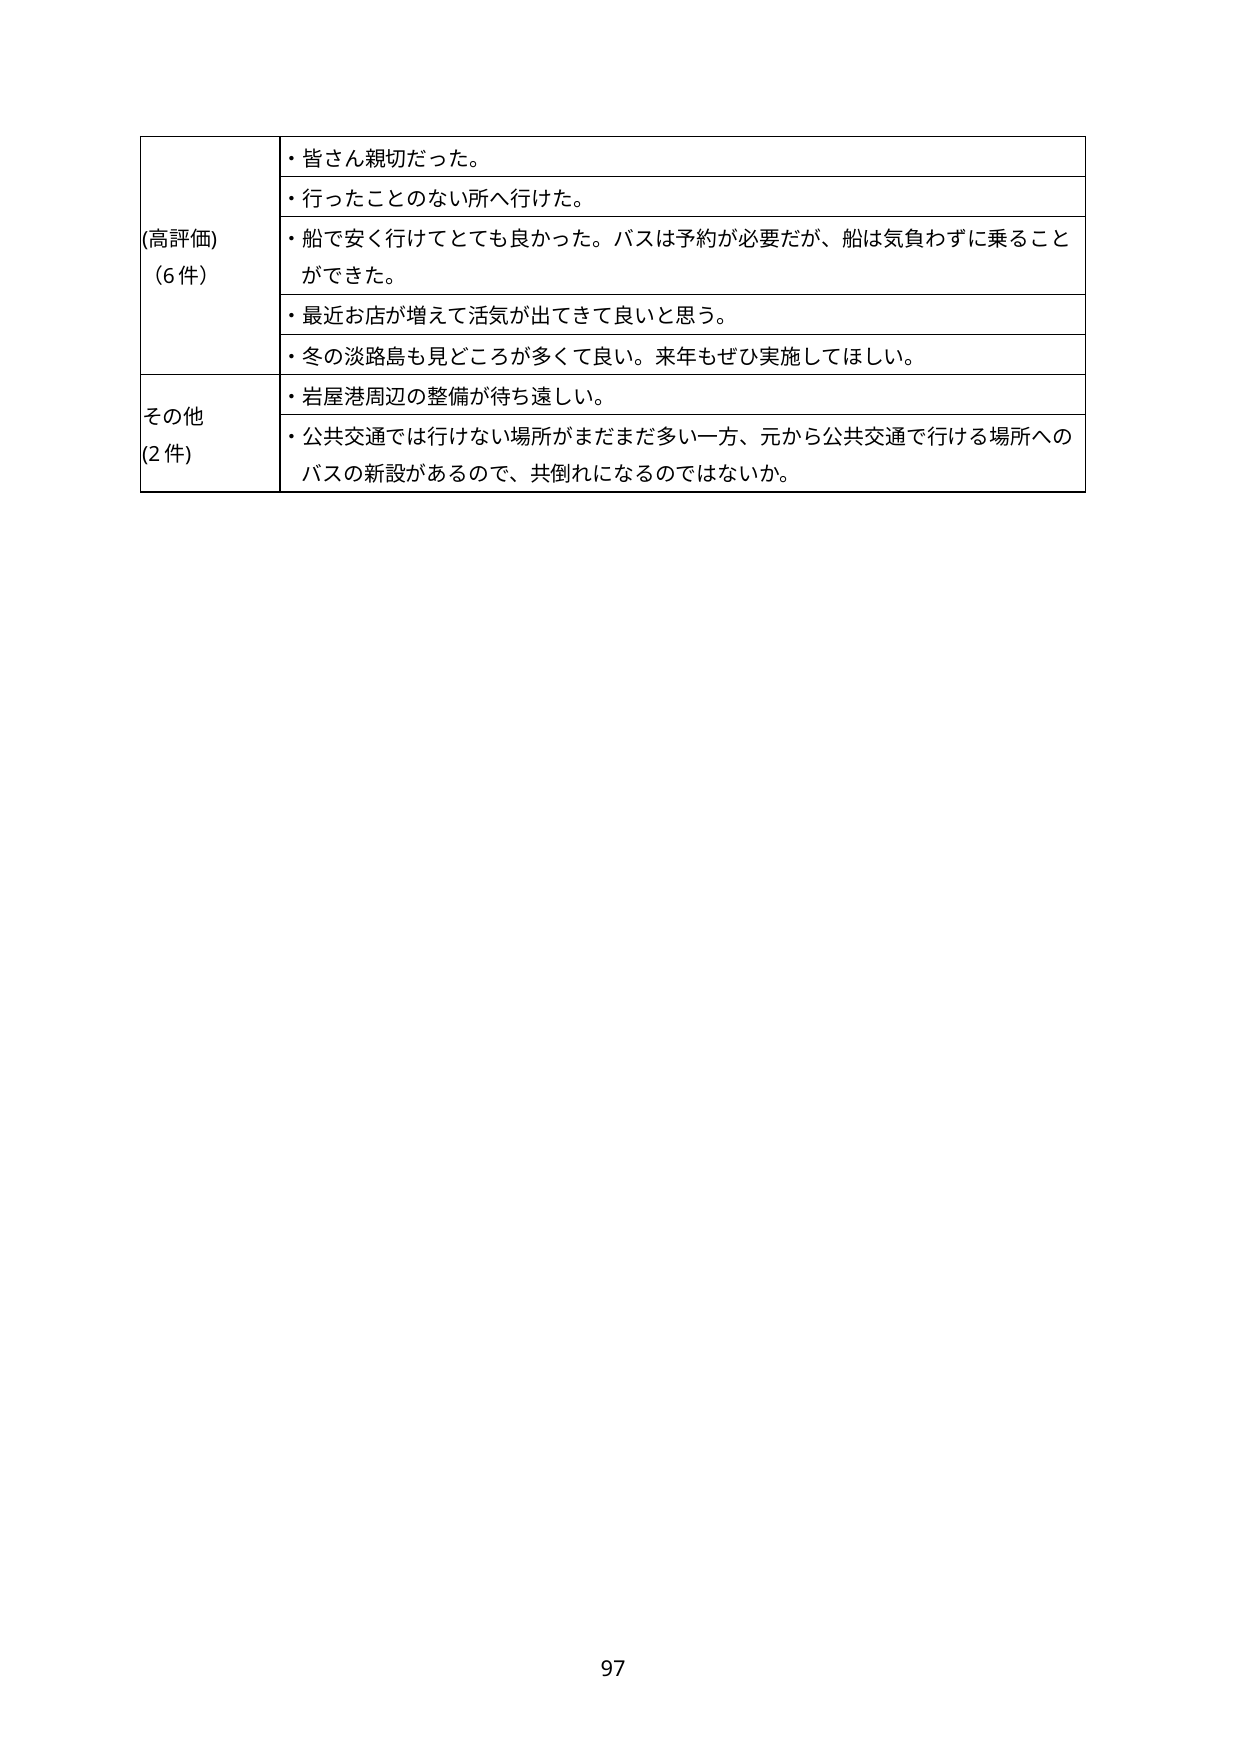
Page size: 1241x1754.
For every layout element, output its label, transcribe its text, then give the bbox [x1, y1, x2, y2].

table_cell ・船で安く行けてとても良かった。バスは予約が必要だが、船は気負わずに乗ることができた。 [281, 217, 1085, 293]
table_cell ・公共交通では行けない場所がまだまだ多い一方、元から公共交通で行ける場所へのバスの新設があるので、共倒れになるのではないか。 [281, 415, 1085, 491]
table_cell その他 (高評価) （6件） [141, 137, 279, 374]
table_cell ・岩屋港周辺の整備が待ち遠しい。 [281, 375, 1085, 414]
table_cell ・行ったことのない所へ行けた。 [281, 177, 1085, 216]
table_cell ・最近お店が増えて活気が出てきて良いと思う。 [281, 295, 1085, 334]
table_cell ・冬の淡路島も見どころが多くて良い。来年もぜひ実施してほしい。 [281, 335, 1085, 374]
table_cell その他 (2件) [141, 375, 279, 491]
table_cell ・皆さん親切だった。 [281, 137, 1085, 176]
